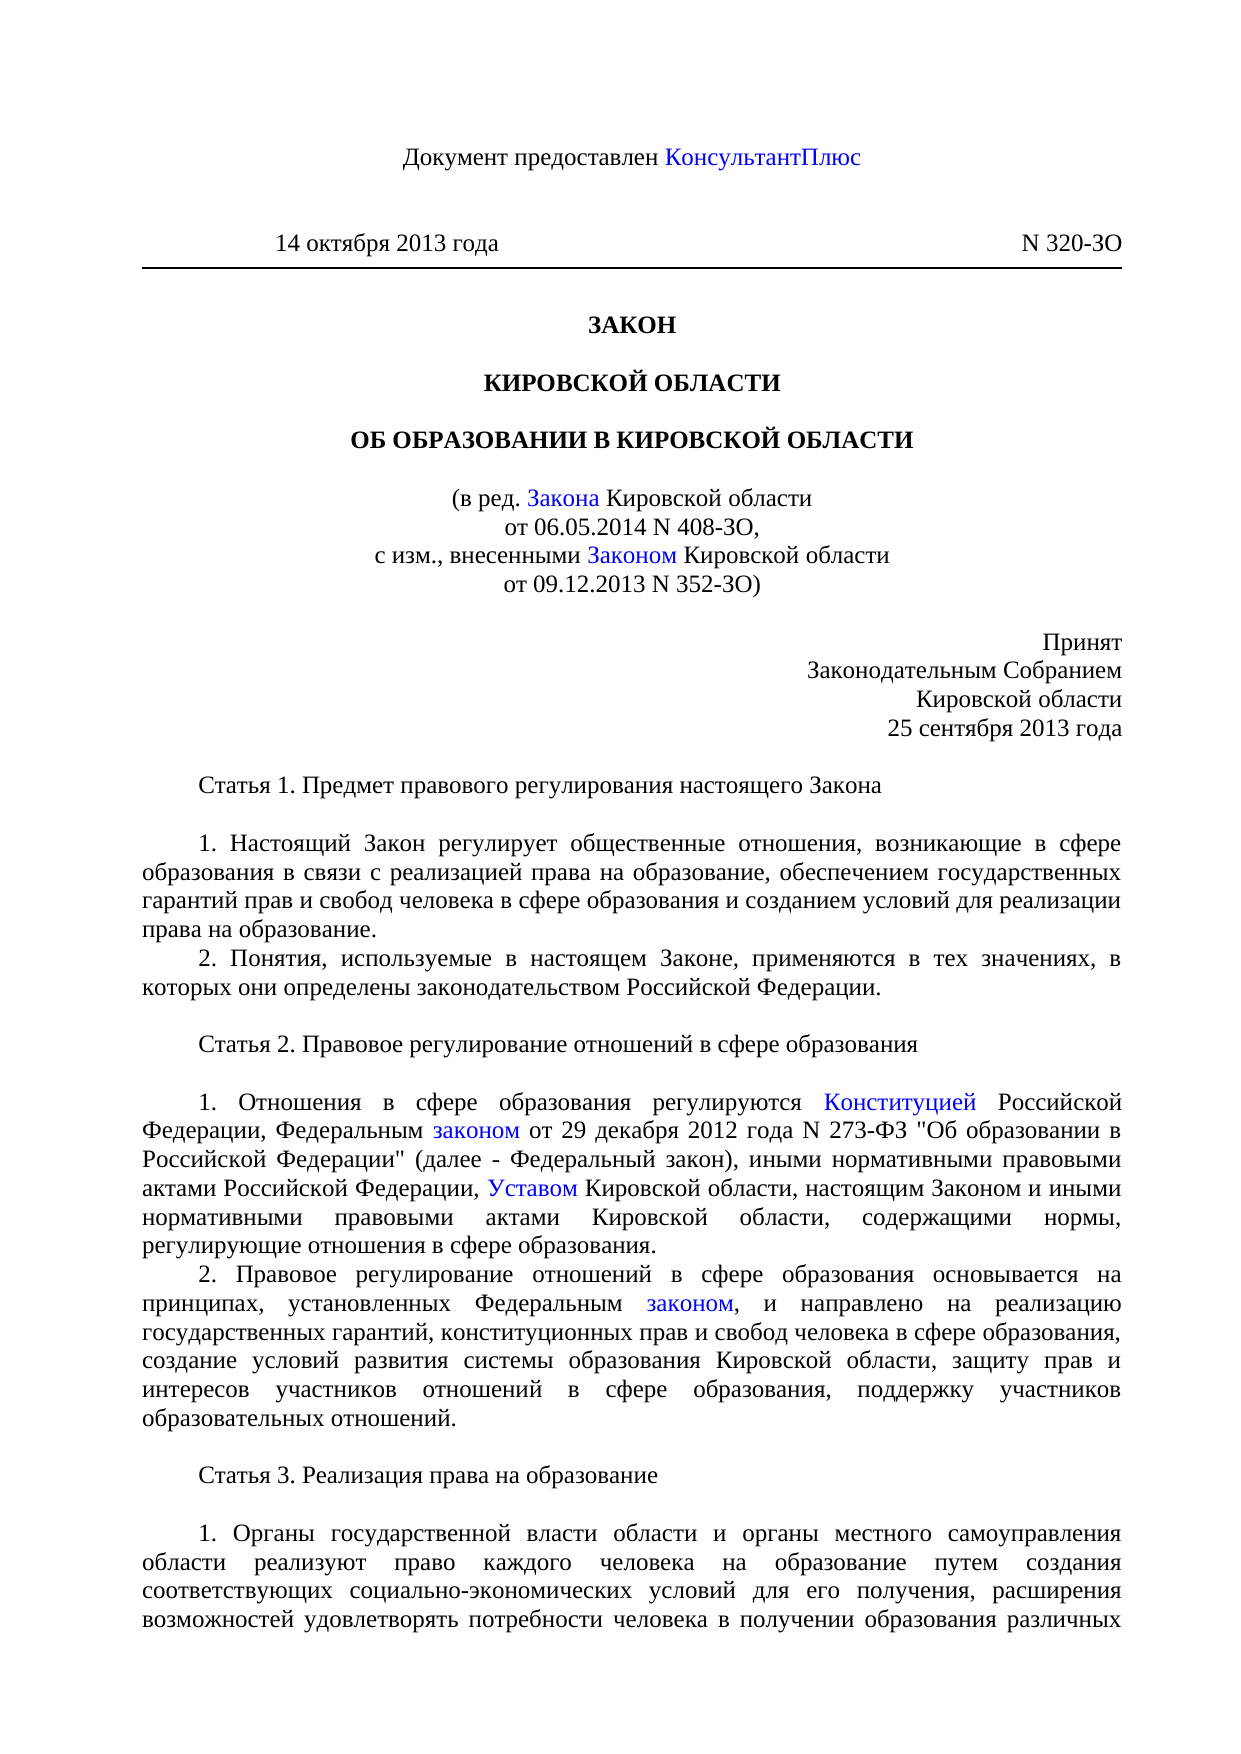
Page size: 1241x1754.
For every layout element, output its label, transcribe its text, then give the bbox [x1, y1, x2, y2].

text Принят [142, 627, 1122, 655]
text Статья 2. Правовое регулирование отношений в сфере образования [142, 1029, 1122, 1058]
text от 09.12.2013 N 352-ЗО) [142, 569, 1122, 598]
text Документ предоставлен КонсультантПлюс [142, 142, 1122, 199]
text от 06.05.2014 N 408-ЗО, [142, 512, 1122, 540]
text Статья 3. Реализация права на образование [142, 1460, 1122, 1489]
text ОБ ОБРАЗОВАНИИ В КИРОВСКОЙ ОБЛАСТИ [142, 425, 1122, 454]
text с изм., внесенными Законом Кировской области [142, 540, 1122, 569]
text 1. Отношения в сфере образования регулируются Конституцией Российской Федерации, Федеральным законом от 29 декабря 2012 года N 273-ФЗ "Об образовании в Российской Федерации" (далее - Федеральный закон), иными нормативными правовыми актами Российской Федерации, Уставом Кировской области, настоящим Законом и иными нормативными правовыми актами Кировской области, содержащими нормы, регулирующие отношения в сфере образования. [142, 1087, 1122, 1259]
text КИРОВСКОЙ ОБЛАСТИ [142, 368, 1122, 397]
text 2. Понятия, используемые в настоящем Законе, применяются в тех значениях, в которых они определены законодательством Российской Федерации. [142, 943, 1122, 1000]
text Законодательным Собранием [142, 655, 1122, 684]
text Статья 1. Предмет правового регулирования настоящего Закона [142, 770, 1122, 799]
text (в ред. Закона Кировской области [142, 483, 1122, 512]
text 1. Настоящий Закон регулирует общественные отношения, возникающие в сфере образования в связи с реализацией права на образование, обеспечением государственных гарантий прав и свобод человека в сфере образования и созданием условий для реализации права на образование. [142, 828, 1122, 943]
table_header 14 октября 2013 года [142, 228, 632, 257]
text 25 сентября 2013 года [142, 713, 1122, 742]
table_header N 320-ЗО [632, 228, 1122, 257]
text Кировской области [142, 684, 1122, 713]
text ЗАКОН [142, 310, 1122, 339]
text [142, 1518, 1122, 1633]
text 2. Правовое регулирование отношений в сфере образования основывается на принципах, установленных Федеральным законом, и направлено на реализацию государственных гарантий, конституционных прав и свобод человека в сфере образования, создание условий развития системы образования Кировской области, защиту прав и интересов участников отношений в сфере образования, поддержку участников образовательных отношений. [142, 1259, 1122, 1432]
